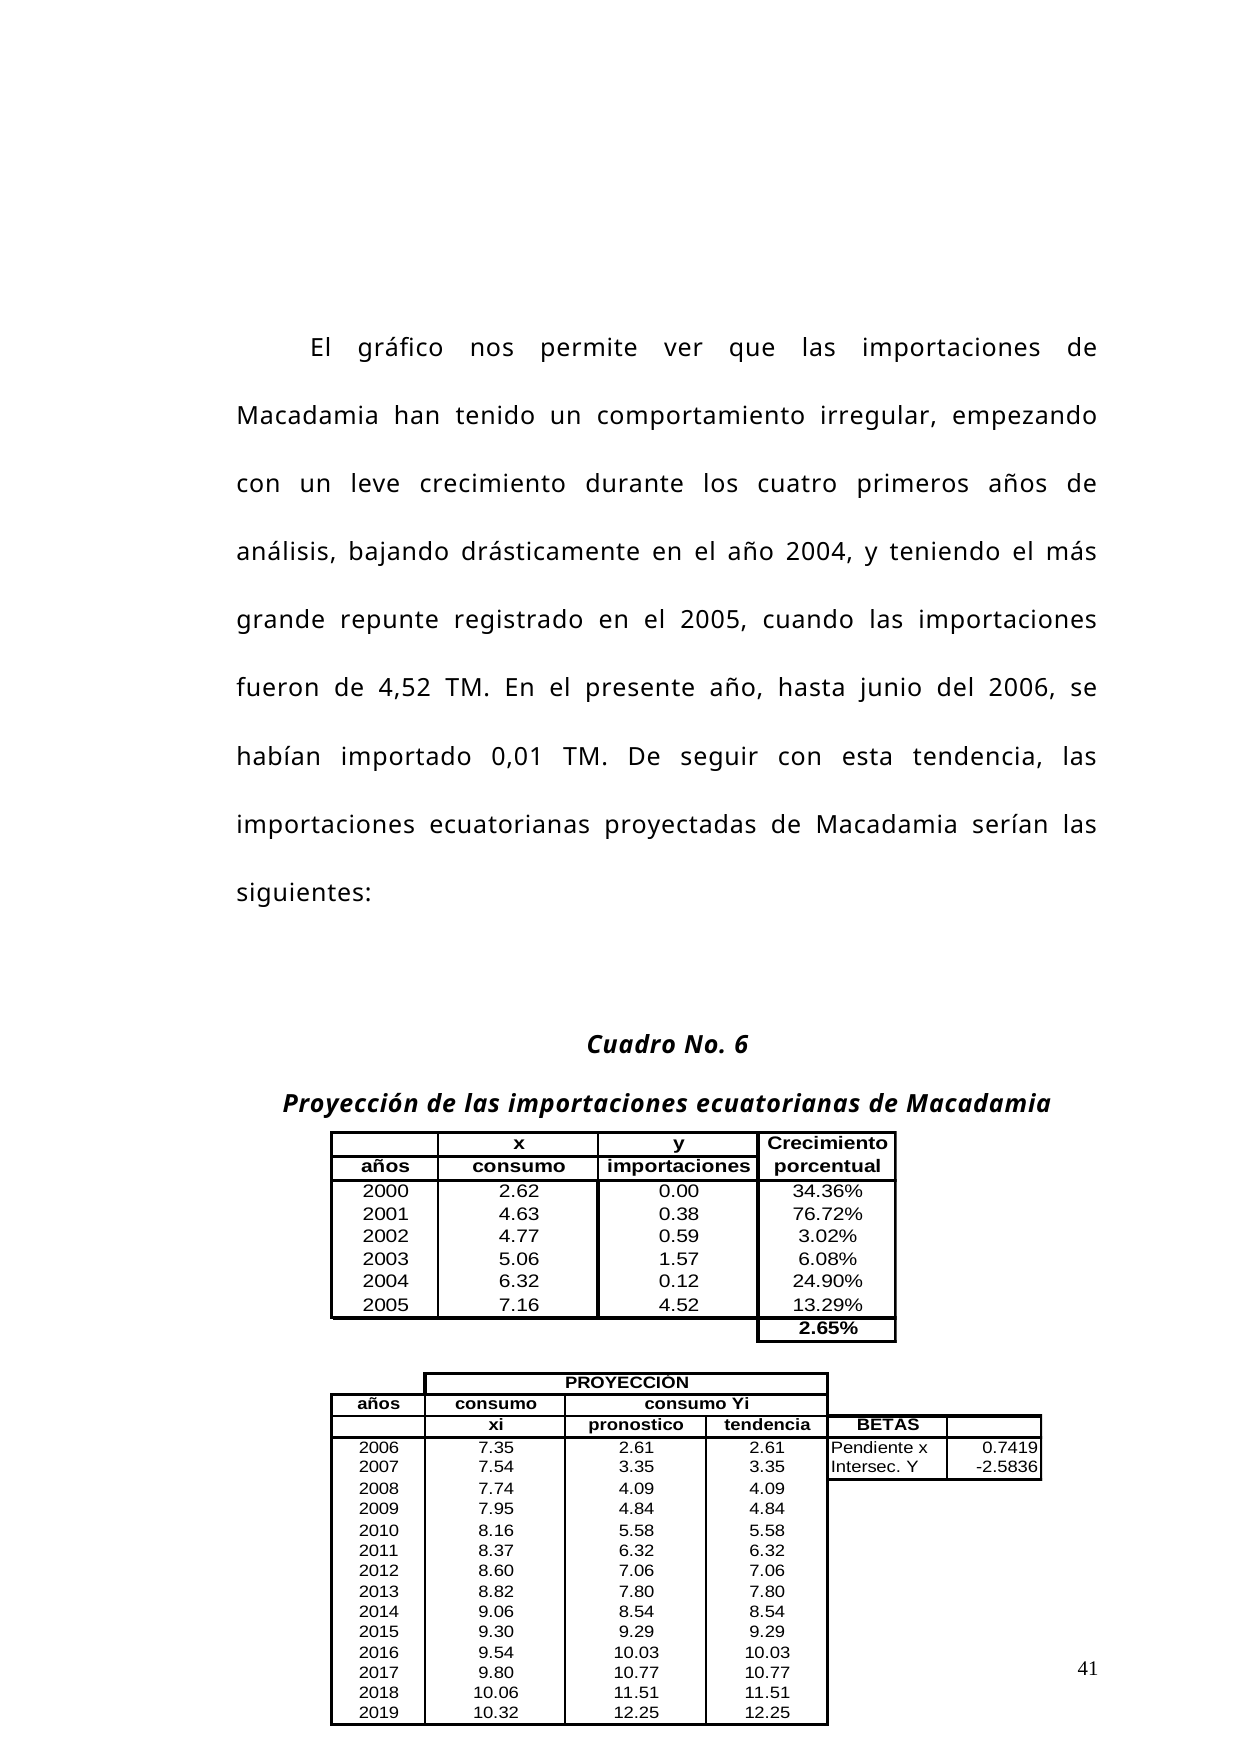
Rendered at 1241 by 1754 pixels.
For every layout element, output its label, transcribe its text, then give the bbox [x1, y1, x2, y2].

text Cuadro No. 6 [236, 1027, 1098, 1061]
text El gráfico nos permite ver que las importaciones de Macadamia han tenido un comportamiento irregular, empezando con un leve crecimiento durante los cuatro primeros años de análisis, bajando drásticamente en el año 2004, y teniendo el más grande repunte registrado en el 2005, cuando las importaciones fueron de 4,52 TM. En el presente año, hasta junio del 2006, se habían importado 0,01 TM. De seguir con esta tendencia, las importaciones ecuatorianas proyectadas de Macadamia serían las siguientes: [236, 329, 1098, 908]
text Proyección de las importaciones ecuatorianas de Macadamia [236, 1086, 1098, 1120]
